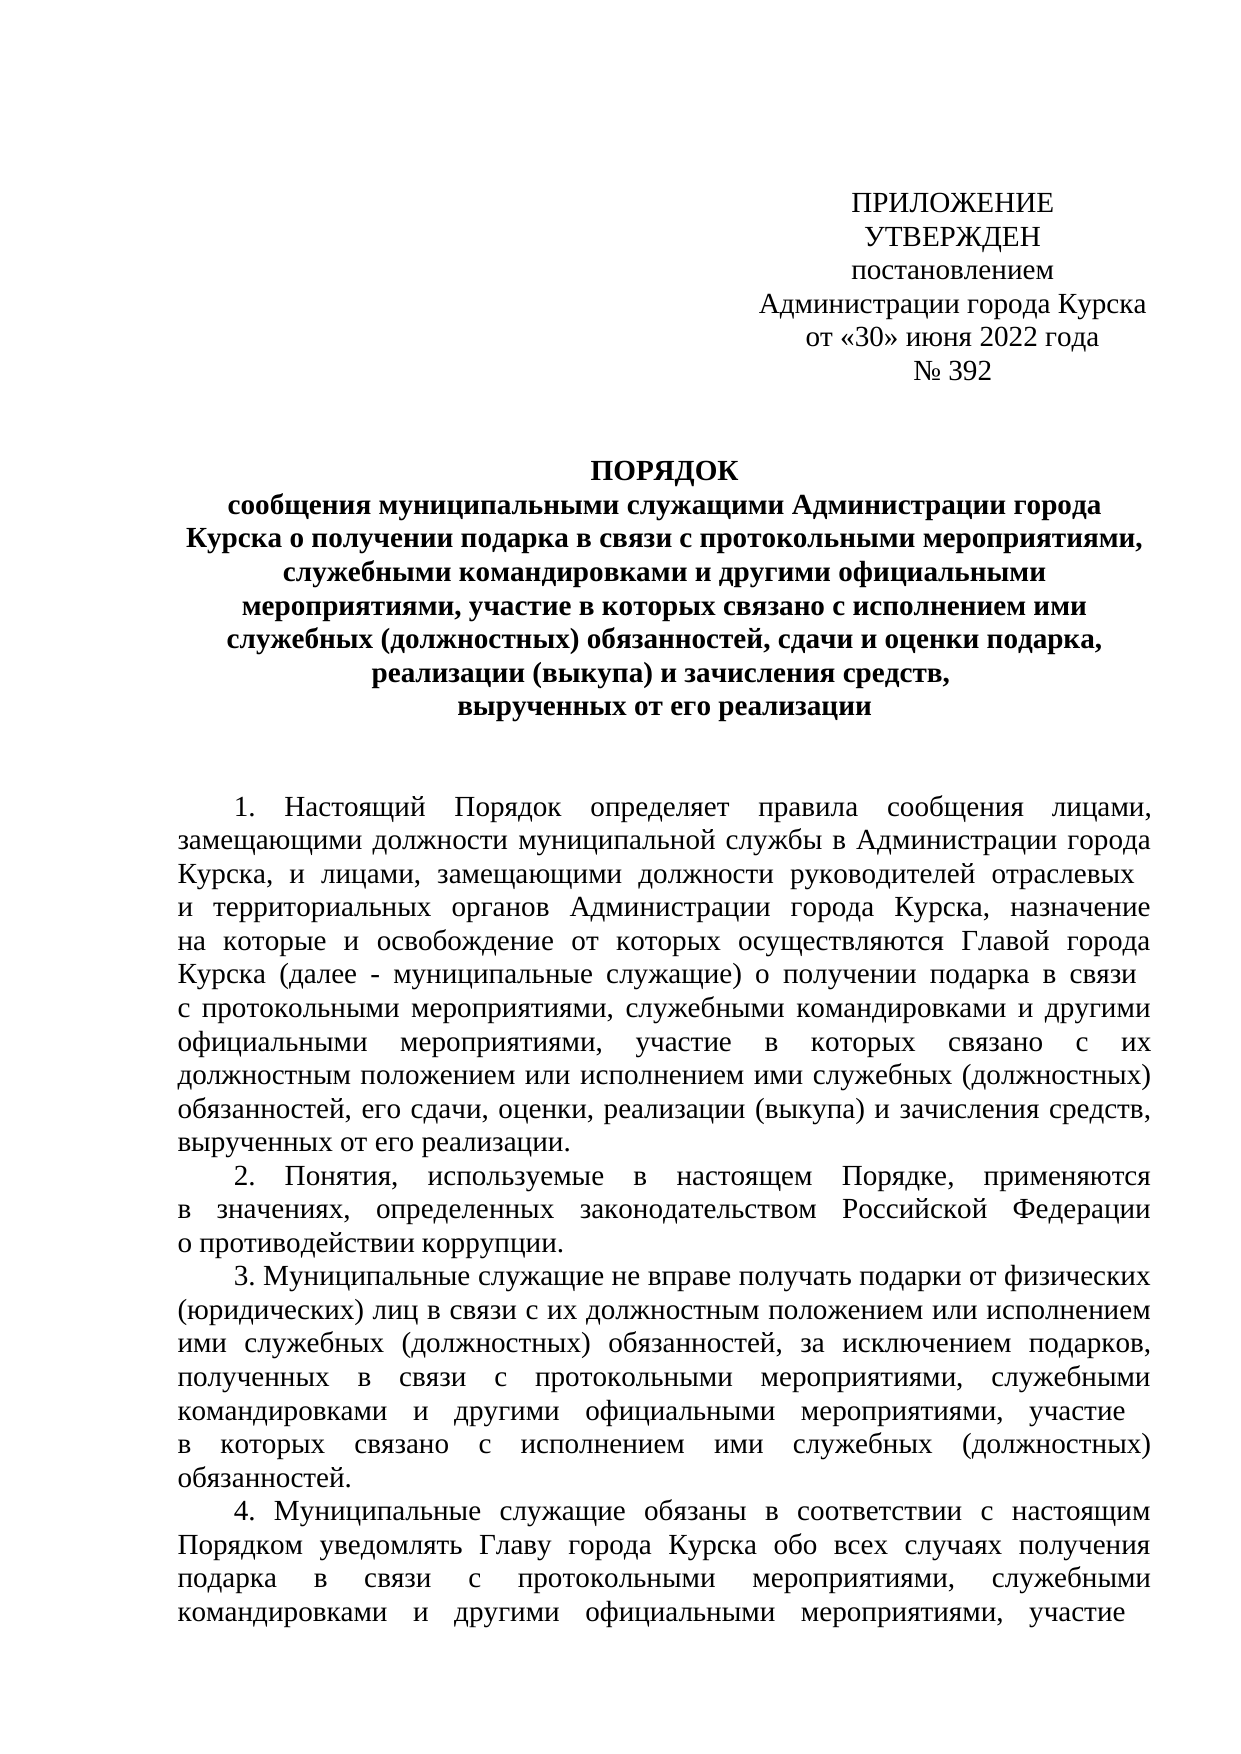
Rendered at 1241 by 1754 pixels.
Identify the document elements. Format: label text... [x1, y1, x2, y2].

text ПРИЛОЖЕНИЕ [753, 185, 1152, 219]
text постановлением [753, 252, 1152, 286]
text 2. Понятия, используемые в настоящем Порядке, применяются в значениях, определенных законодательством Российской Федерации о противодействии коррупции. [177, 1158, 1152, 1258]
text от «30» июня 2022 года [753, 319, 1152, 353]
text УТВЕРЖДЕН [753, 219, 1152, 252]
text 3. Муниципальные служащие не вправе получать подарки от физических (юридических) лиц в связи с их должностным положением или исполнением ими служебных (должностных) обязанностей, за исключением подарков, полученных в связи с протокольными мероприятиями, служебными командировками и другими официальными мероприятиями, участие в которых связано с исполнением ими служебных (должностных) обязанностей. [177, 1258, 1152, 1493]
text № 392 [753, 353, 1152, 386]
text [177, 1493, 1152, 1627]
text 1. Настоящий Порядок определяет правила сообщения лицами, замещающими должности муниципальной службы в Администрации города Курска, и лицами, замещающими должности руководителей отраслевых и территориальных органов Администрации города Курска, назначение на которые и освобождение от которых осуществляются Главой города Курска (далее - муниципальные служащие) о получении подарка в связи с протокольными мероприятиями, служебными командировками и другими официальными мероприятиями, участие в которых связано с их должностным положением или исполнением ими служебных (должностных) обязанностей, его сдачи, оценки, реализации (выкупа) и зачисления средств, вырученных от его реализации. [177, 789, 1152, 1158]
text сообщения муниципальными служащими Администрации города Курска о получении подарка в связи с протокольными мероприятиями, служебными командировками и другими официальными мероприятиями, участие в которых связано с исполнением ими служебных (должностных) обязанностей, сдачи и оценки подарка, реализации (выкупа) и зачисления средств, вырученных от его реализации [177, 487, 1152, 722]
text Администрации города Курска [753, 286, 1152, 319]
text ПОРЯДОК [177, 453, 1152, 487]
